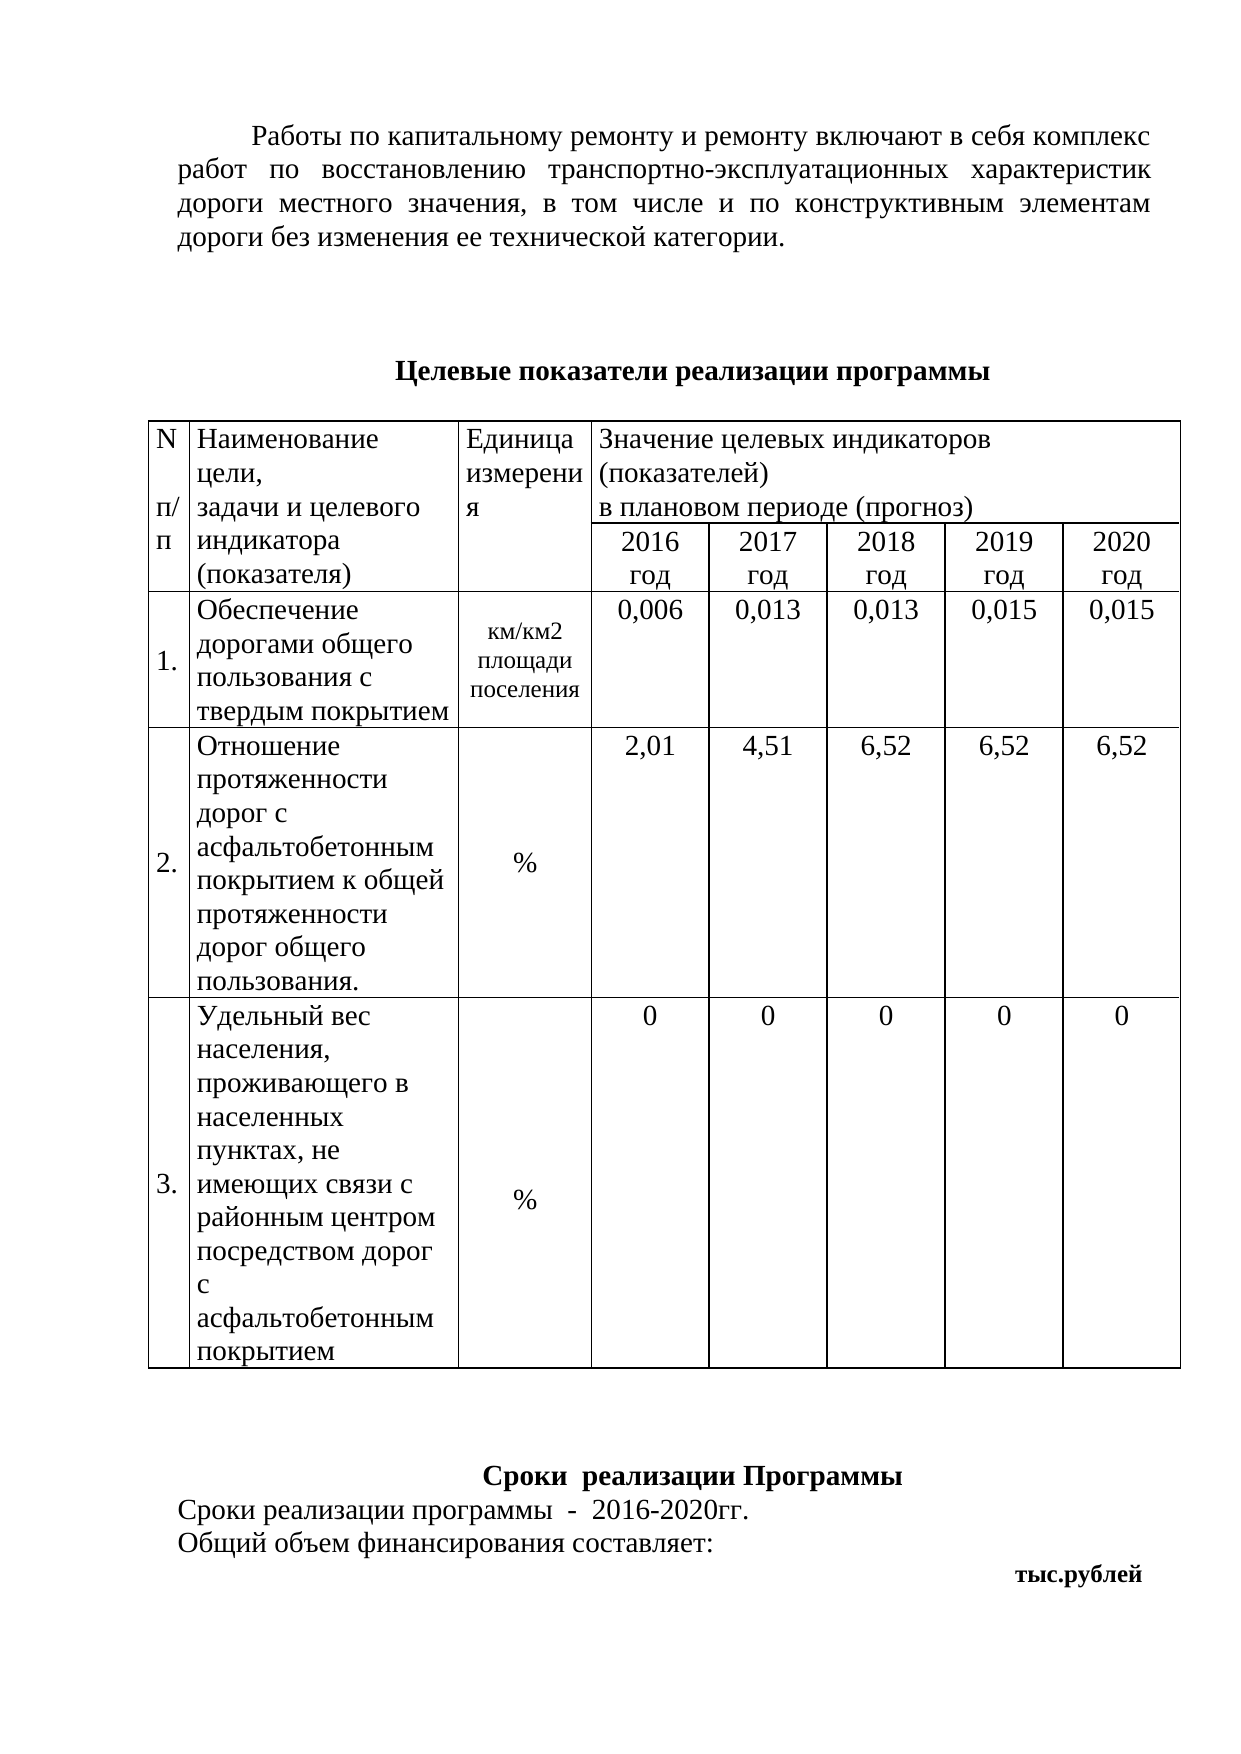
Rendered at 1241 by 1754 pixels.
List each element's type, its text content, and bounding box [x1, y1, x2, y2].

table_cell % [459, 998, 591, 1367]
table_cell 0 [828, 998, 944, 1367]
table_cell % [459, 728, 591, 996]
table_cell 0,006 [592, 592, 708, 727]
table_header Наименование цели, задачи и целевого индикатора (показателя) [190, 422, 458, 591]
table_cell 0 [1064, 996, 1180, 1367]
table_cell 1. [149, 592, 189, 727]
table_cell 2. [149, 728, 189, 996]
table_cell 0 [946, 998, 1062, 1367]
table_cell 2017 год [710, 524, 826, 591]
table_cell 0,015 [1064, 591, 1180, 727]
table_cell 6,52 [828, 728, 944, 996]
table_cell 2018 год [828, 524, 944, 591]
table_cell 0,015 [946, 592, 1062, 727]
table_cell 3. [149, 998, 189, 1367]
table_cell 4,51 [710, 728, 826, 996]
table_cell 6,52 [946, 728, 1062, 996]
table_cell 2020 год [1064, 522, 1180, 591]
table_cell 0 [592, 998, 708, 1367]
text тыс.рублей [177, 1559, 1152, 1588]
table_header Значение целевых индикаторов (показателей) в плановом периоде (прогноз) [592, 422, 1180, 522]
table_header Единица измерения [459, 422, 591, 591]
table_cell Удельный вес населения, проживающего в населенных пунктах, не имеющих связи с районным центром посредством дорог с асфальтобетонным покрытием [190, 998, 458, 1367]
table_cell 2019 год [946, 524, 1062, 591]
text Сроки реализации Программы [177, 1458, 1152, 1492]
table_cell 0,013 [710, 592, 826, 727]
table_cell 6,52 [1064, 727, 1180, 996]
table_cell км/км2 площади поселения [459, 592, 591, 727]
text Целевые показатели реализации программы [177, 353, 1152, 386]
text Общий объем финансирования составляет: [177, 1525, 1152, 1559]
table_cell 0,013 [828, 592, 944, 727]
table_cell 2016 год [592, 524, 708, 591]
table_header N п/п [149, 422, 189, 591]
table_cell 0 [710, 998, 826, 1367]
text Работы по капитальному ремонту и ремонту включают в себя комплекс работ по восстановлению транспортно-эксплуатационных характеристик дороги местного значения, в том числе и по конструктивным элементам дороги без изменения ее технической категории. [177, 118, 1152, 252]
table_cell 2,01 [592, 728, 708, 996]
table_cell Отношение протяженности дорог с асфальтобетонным покрытием к общей протяженности дорог общего пользования. [190, 728, 458, 996]
table_cell Обеспечение дорогами общего пользования с твердым покрытием [190, 592, 458, 727]
text Сроки реализации программы - 2016-2020гг. [177, 1492, 1152, 1525]
